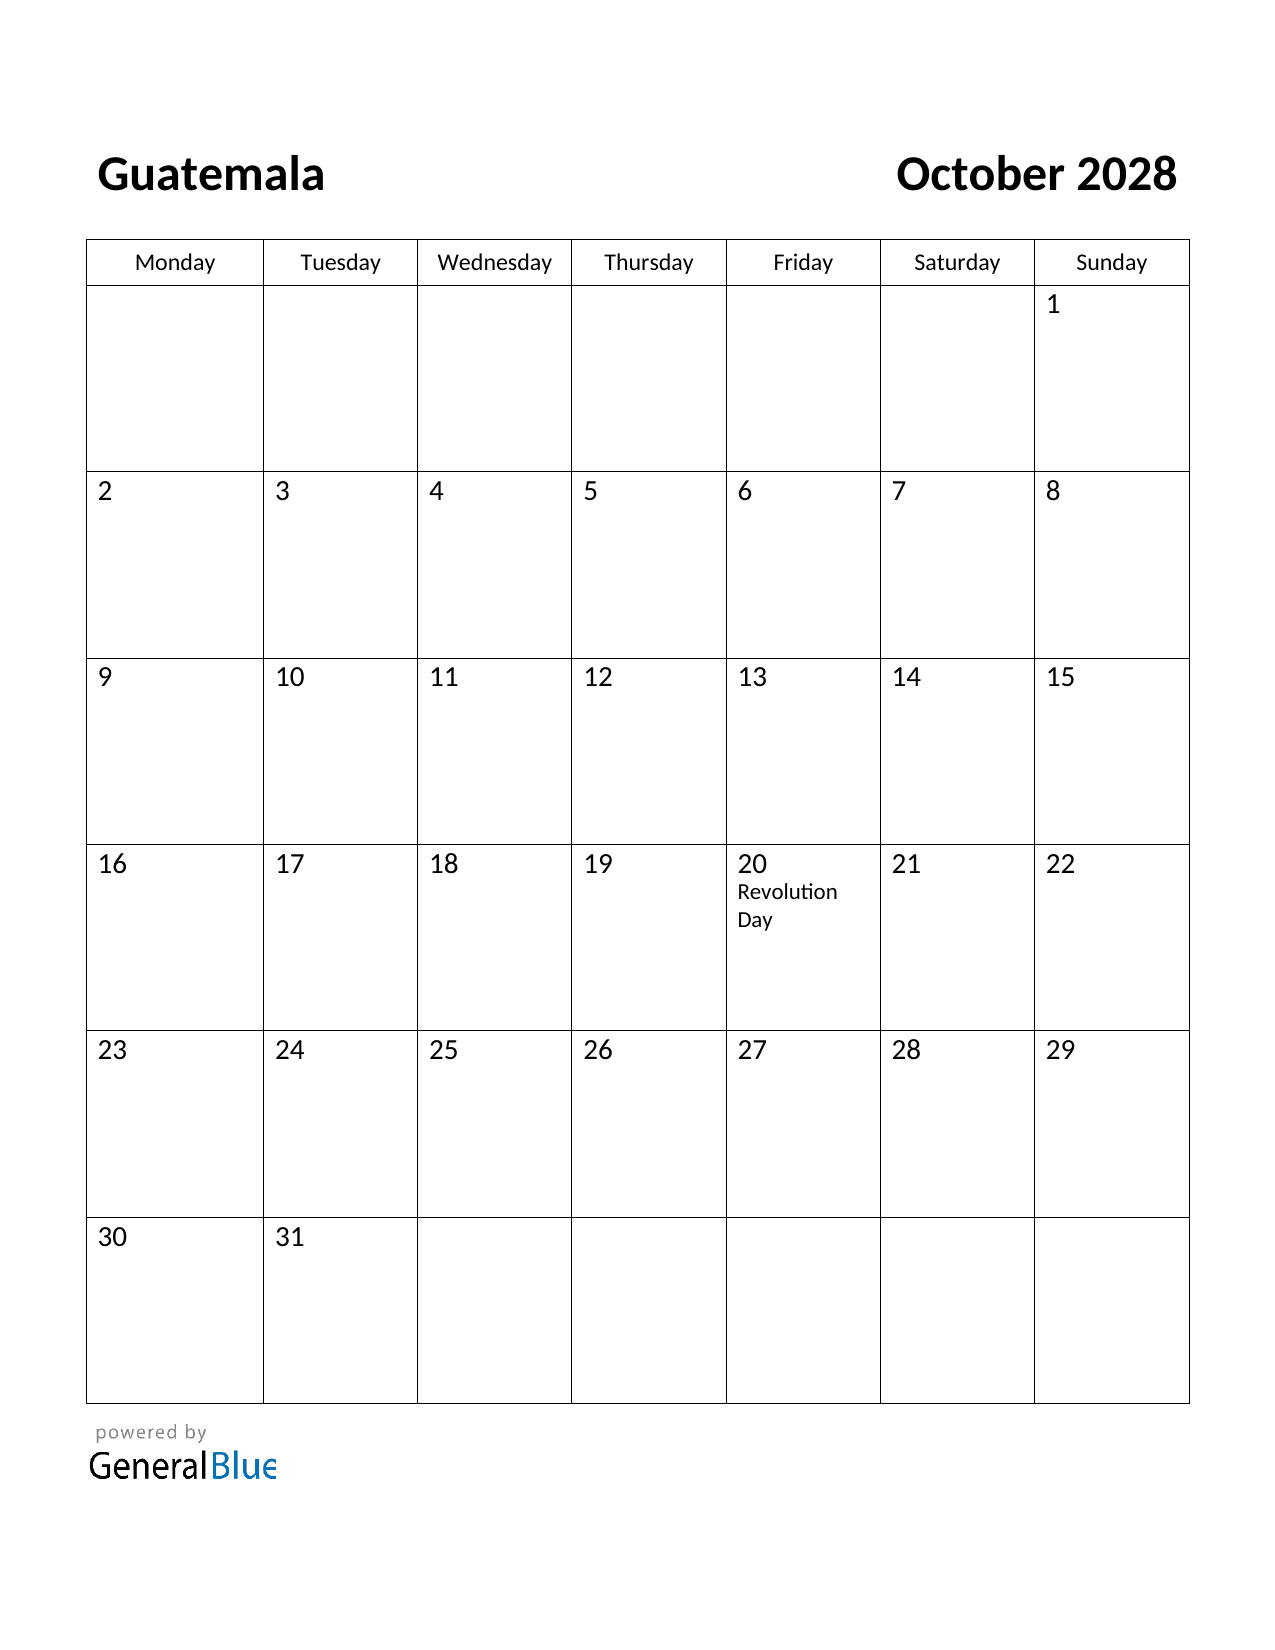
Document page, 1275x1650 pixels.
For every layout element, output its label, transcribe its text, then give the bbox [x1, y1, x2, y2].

table_cell [727, 1064, 880, 1217]
table_cell [727, 1250, 880, 1403]
table_cell [881, 1064, 1034, 1217]
table_cell Thursday [572, 240, 726, 284]
table_cell [881, 318, 1034, 471]
table_cell Tuesday [264, 240, 417, 284]
table_cell [572, 318, 726, 471]
table_cell Monday [87, 240, 263, 284]
table_cell 5 [572, 472, 726, 504]
table_cell 11 [418, 659, 571, 691]
table_cell 13 [727, 659, 880, 691]
table_cell 22 [1035, 845, 1189, 877]
table_cell Sunday [1035, 240, 1189, 284]
table_cell 8 [1035, 472, 1189, 504]
table_cell 9 [87, 659, 263, 691]
table_cell [881, 505, 1034, 657]
table_cell 15 [1035, 659, 1189, 691]
table_cell 26 [572, 1031, 726, 1064]
table_cell [1035, 1250, 1189, 1403]
table_cell 31 [264, 1218, 417, 1250]
table_cell [87, 1250, 263, 1403]
table_header Guatemala [86, 105, 572, 239]
table_cell 17 [264, 845, 417, 877]
table_cell 25 [418, 1031, 571, 1064]
table_cell [881, 286, 1034, 318]
table_cell Saturday [881, 240, 1034, 284]
table_cell 16 [87, 845, 263, 877]
table_cell [727, 505, 880, 657]
table_cell [881, 1218, 1034, 1250]
table_cell [264, 691, 417, 844]
table_cell [727, 691, 880, 844]
table_cell Revolution Day [727, 878, 880, 1030]
table_cell [881, 1250, 1034, 1403]
table_cell [1035, 1218, 1189, 1250]
table_cell [881, 878, 1034, 1030]
table_cell [418, 1250, 571, 1403]
table_cell [87, 505, 263, 657]
table_cell 24 [264, 1031, 417, 1064]
table_cell [264, 1064, 417, 1217]
table_cell [727, 286, 880, 318]
table_cell [1035, 691, 1189, 844]
table_cell 23 [87, 1031, 263, 1064]
table_cell [572, 1250, 726, 1403]
table_cell [418, 286, 571, 318]
table_cell 4 [418, 472, 571, 504]
table_cell [1035, 878, 1189, 1030]
table_cell [727, 318, 880, 471]
table_cell 27 [727, 1031, 880, 1064]
table_cell [727, 1218, 880, 1250]
table_cell [264, 1250, 417, 1403]
table_cell [418, 1218, 571, 1250]
table_cell 18 [418, 845, 571, 877]
table_cell [418, 878, 571, 1030]
table_cell [264, 878, 417, 1030]
table_cell 30 [87, 1218, 263, 1250]
table_cell [572, 286, 726, 318]
table_cell [87, 1064, 263, 1217]
table_cell 29 [1035, 1031, 1189, 1064]
table_cell [87, 691, 263, 844]
table_cell [418, 691, 571, 844]
table_cell 6 [727, 472, 880, 504]
table_cell [87, 318, 263, 471]
table_cell [418, 318, 571, 471]
table_cell [264, 318, 417, 471]
table_header October 2028 [572, 105, 1189, 239]
table_cell 10 [264, 659, 417, 691]
table_cell 2 [87, 472, 263, 504]
table_cell [264, 505, 417, 657]
picture [88, 1421, 276, 1484]
table_cell 12 [572, 659, 726, 691]
table_cell 21 [881, 845, 1034, 877]
table_cell Friday [727, 240, 880, 284]
table_cell [418, 1064, 571, 1217]
table_cell [572, 505, 726, 657]
table_cell 1 [1035, 286, 1189, 318]
table_cell [1035, 1064, 1189, 1217]
table_cell [572, 1218, 726, 1250]
table_cell [1035, 318, 1189, 471]
table_cell [418, 505, 571, 657]
table_cell 19 [572, 845, 726, 877]
table_cell Wednesday [418, 240, 571, 284]
table_cell [572, 691, 726, 844]
table_cell 20 [727, 845, 880, 877]
table_cell [264, 286, 417, 318]
table_cell [881, 691, 1034, 844]
table_cell [87, 286, 263, 318]
table_cell [87, 878, 263, 1030]
table_cell [86, 1404, 1189, 1502]
table_cell 3 [264, 472, 417, 504]
table_cell 28 [881, 1031, 1034, 1064]
table_cell 14 [881, 659, 1034, 691]
table_cell [572, 878, 726, 1030]
table_cell 7 [881, 472, 1034, 504]
table_cell [1035, 505, 1189, 657]
table_cell [572, 1064, 726, 1217]
